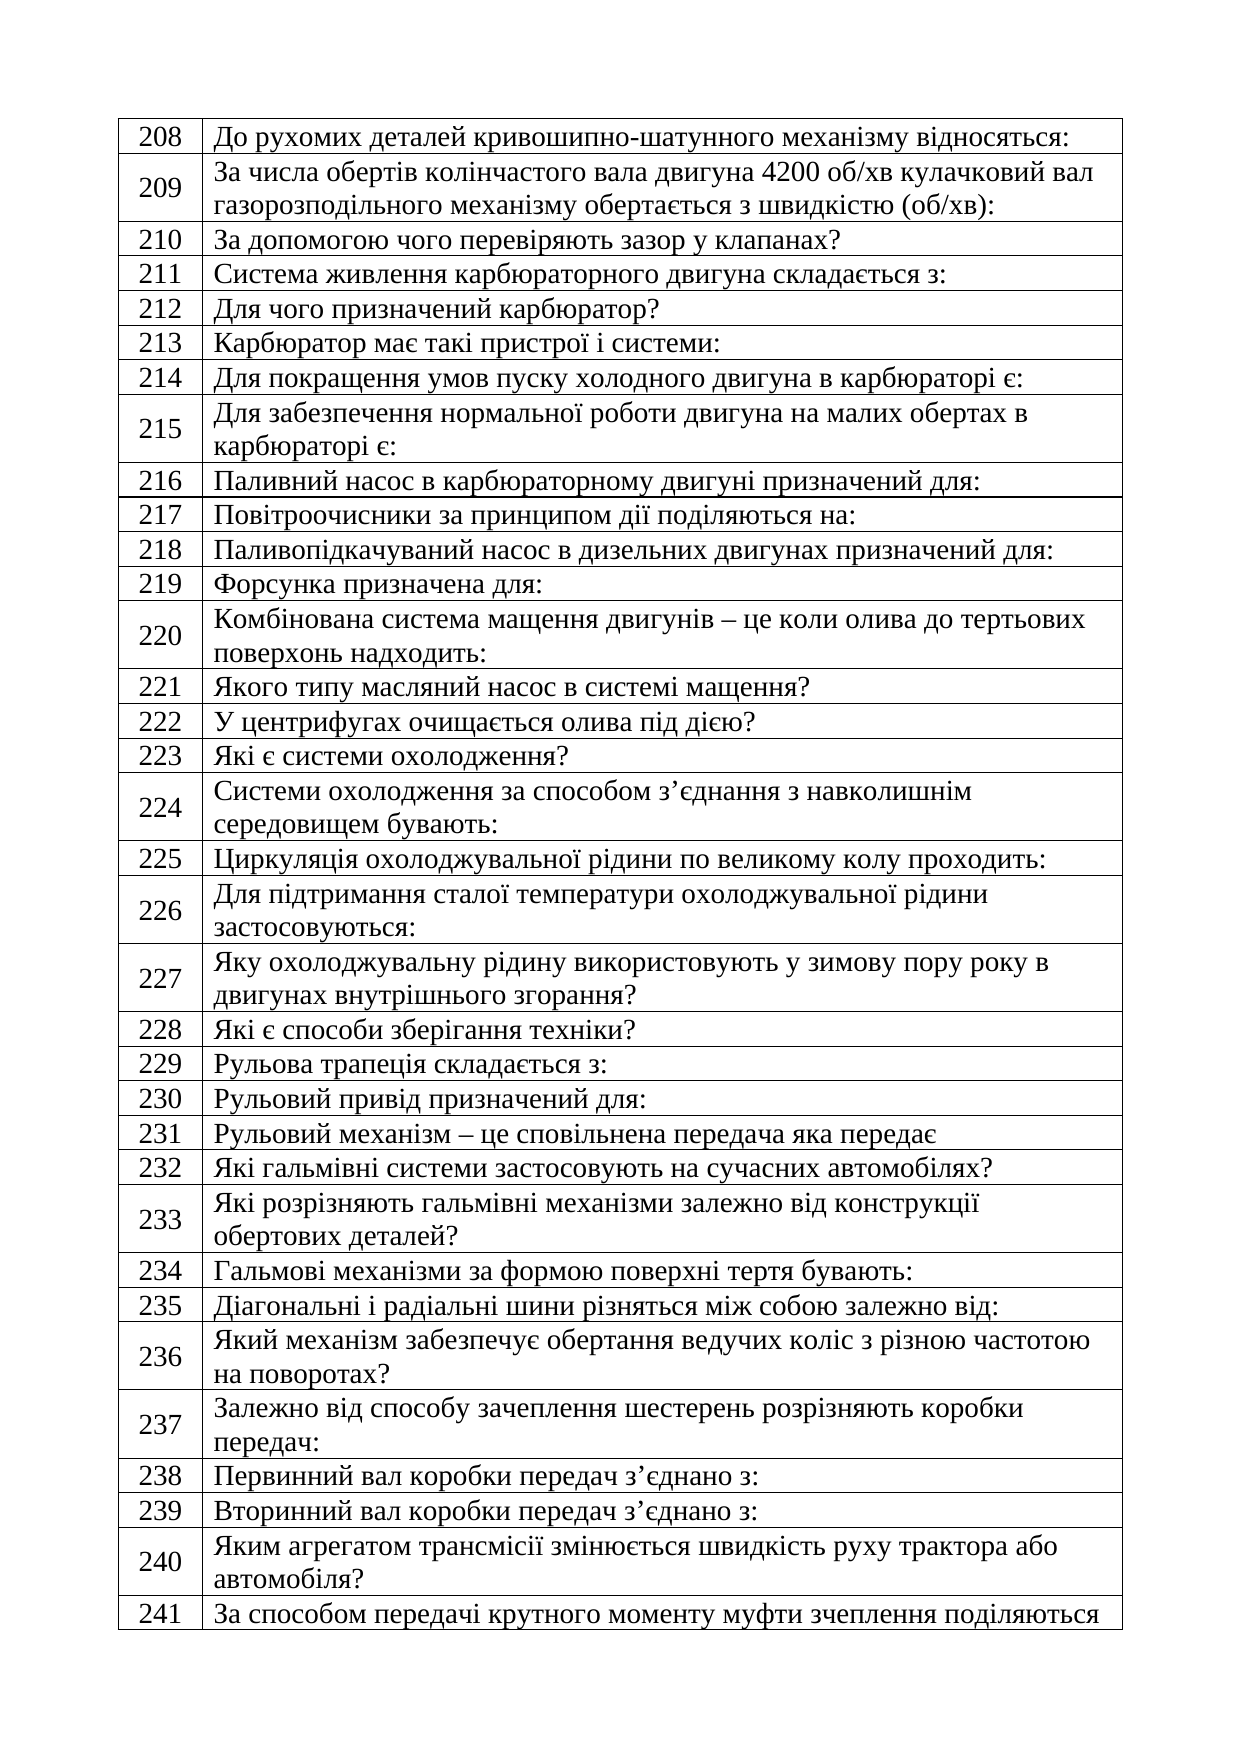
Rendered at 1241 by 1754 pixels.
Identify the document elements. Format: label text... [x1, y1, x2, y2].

table_cell 221 [119, 669, 202, 703]
table_cell 233 [119, 1185, 202, 1252]
table_cell 223 [119, 739, 202, 772]
table_cell 218 [119, 532, 202, 566]
table_cell Форсунка призначена для: [203, 567, 1122, 600]
table_cell Для чого призначений карбюратор? [203, 291, 1122, 324]
table_cell 231 [119, 1116, 202, 1149]
table_cell Які є системи охолодження? [203, 739, 1122, 772]
table_cell 235 [119, 1288, 202, 1321]
table_cell Які гальмівні системи застосовують на сучасних автомобілях? [203, 1150, 1122, 1184]
table_cell 212 [119, 291, 202, 324]
table_cell Паливопідкачуваний насос в дизельних двигунах призначений для: [203, 532, 1122, 566]
table_cell Для підтримання сталої температури охолоджувальної рідини застосовуються: [203, 876, 1122, 943]
table_cell Комбінована система мащення двигунів – це коли олива до тертьових поверхонь надходить: [203, 601, 1122, 668]
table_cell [203, 1596, 1122, 1629]
table_cell 214 [119, 360, 202, 394]
table_cell 224 [119, 773, 202, 840]
table_cell 238 [119, 1459, 202, 1492]
table_cell 229 [119, 1047, 202, 1080]
table_cell 226 [119, 876, 202, 943]
table_cell 209 [119, 154, 202, 221]
table_cell 220 [119, 601, 202, 668]
table_cell 215 [119, 395, 202, 462]
table_cell 213 [119, 326, 202, 359]
table_cell 222 [119, 704, 202, 737]
table_cell Повітроочисники за принципом дії поділяються на: [203, 498, 1122, 531]
table_cell За допомогою чого перевіряють зазор у клапанах? [203, 222, 1122, 255]
table_cell Паливний насос в карбюраторному двигуні призначений для: [203, 463, 1122, 496]
table_cell 237 [119, 1390, 202, 1457]
table_cell 217 [119, 498, 202, 531]
table_cell У центрифугах очищається олива під дією? [203, 704, 1122, 737]
table_cell Які розрізняють гальмівні механізми залежно від конструкції обертових деталей? [203, 1185, 1122, 1252]
table_cell 234 [119, 1253, 202, 1287]
table_cell Вторинний вал коробки передач з’єднано з: [203, 1493, 1122, 1527]
table_cell Якого типу масляний насос в системі мащення? [203, 669, 1122, 703]
table_cell Який механізм забезпечує обертання ведучих коліс з різною частотою на поворотах? [203, 1322, 1122, 1389]
table_cell Залежно від способу зачеплення шестерень розрізняють коробки передач: [203, 1390, 1122, 1457]
table_cell 208 [119, 119, 202, 153]
table_cell 232 [119, 1150, 202, 1184]
table_cell Які є способи зберігання техніки? [203, 1012, 1122, 1046]
table_cell 227 [119, 944, 202, 1011]
table_cell Для покращення умов пуску холодного двигуна в карбюраторі є: [203, 360, 1122, 394]
table_cell Циркуляція охолоджувальної рідини по великому колу проходить: [203, 841, 1122, 875]
table_cell Рульовий механізм – це сповільнена передача яка передає [203, 1116, 1122, 1149]
table_cell 225 [119, 841, 202, 875]
table_cell Рульова трапеція складається з: [203, 1047, 1122, 1080]
table_cell Система живлення карбюраторного двигуна складається з: [203, 256, 1122, 290]
table_cell 219 [119, 567, 202, 600]
table_cell Рульовий привід призначений для: [203, 1081, 1122, 1115]
table_cell За числа обертів колінчастого вала двигуна 4200 об/хв кулачковий вал газорозподільного механізму обертається з швидкістю (об/хв): [203, 154, 1122, 221]
table_cell 240 [119, 1528, 202, 1595]
table_cell 211 [119, 256, 202, 290]
table_cell Первинний вал коробки передач з’єднано з: [203, 1459, 1122, 1492]
table_cell До рухомих деталей кривошипно-шатунного механізму відносяться: [203, 119, 1122, 153]
table_cell Для забезпечення нормальної роботи двигуна на малих обертах в карбюраторі є: [203, 395, 1122, 462]
table_cell 241 [119, 1596, 202, 1629]
table_cell Гальмові механізми за формою поверхні тертя бувають: [203, 1253, 1122, 1287]
table_cell 228 [119, 1012, 202, 1046]
table_cell 216 [119, 463, 202, 496]
table_cell 239 [119, 1493, 202, 1527]
table_cell Системи охолодження за способом з’єднання з навколишнім середовищем бувають: [203, 773, 1122, 840]
table_cell Яким агрегатом трансмісії змінюється швидкість руху трактора або автомобіля? [203, 1528, 1122, 1595]
table_cell Карбюратор має такі пристрої і системи: [203, 326, 1122, 359]
table_cell Яку охолоджувальну рідину використовують у зимову пору року в двигунах внутрішнього згорання? [203, 944, 1122, 1011]
table_cell 236 [119, 1322, 202, 1389]
table_cell 230 [119, 1081, 202, 1115]
table_cell Діагональні і радіальні шини різняться між собою залежно від: [203, 1288, 1122, 1321]
table_cell 210 [119, 222, 202, 255]
